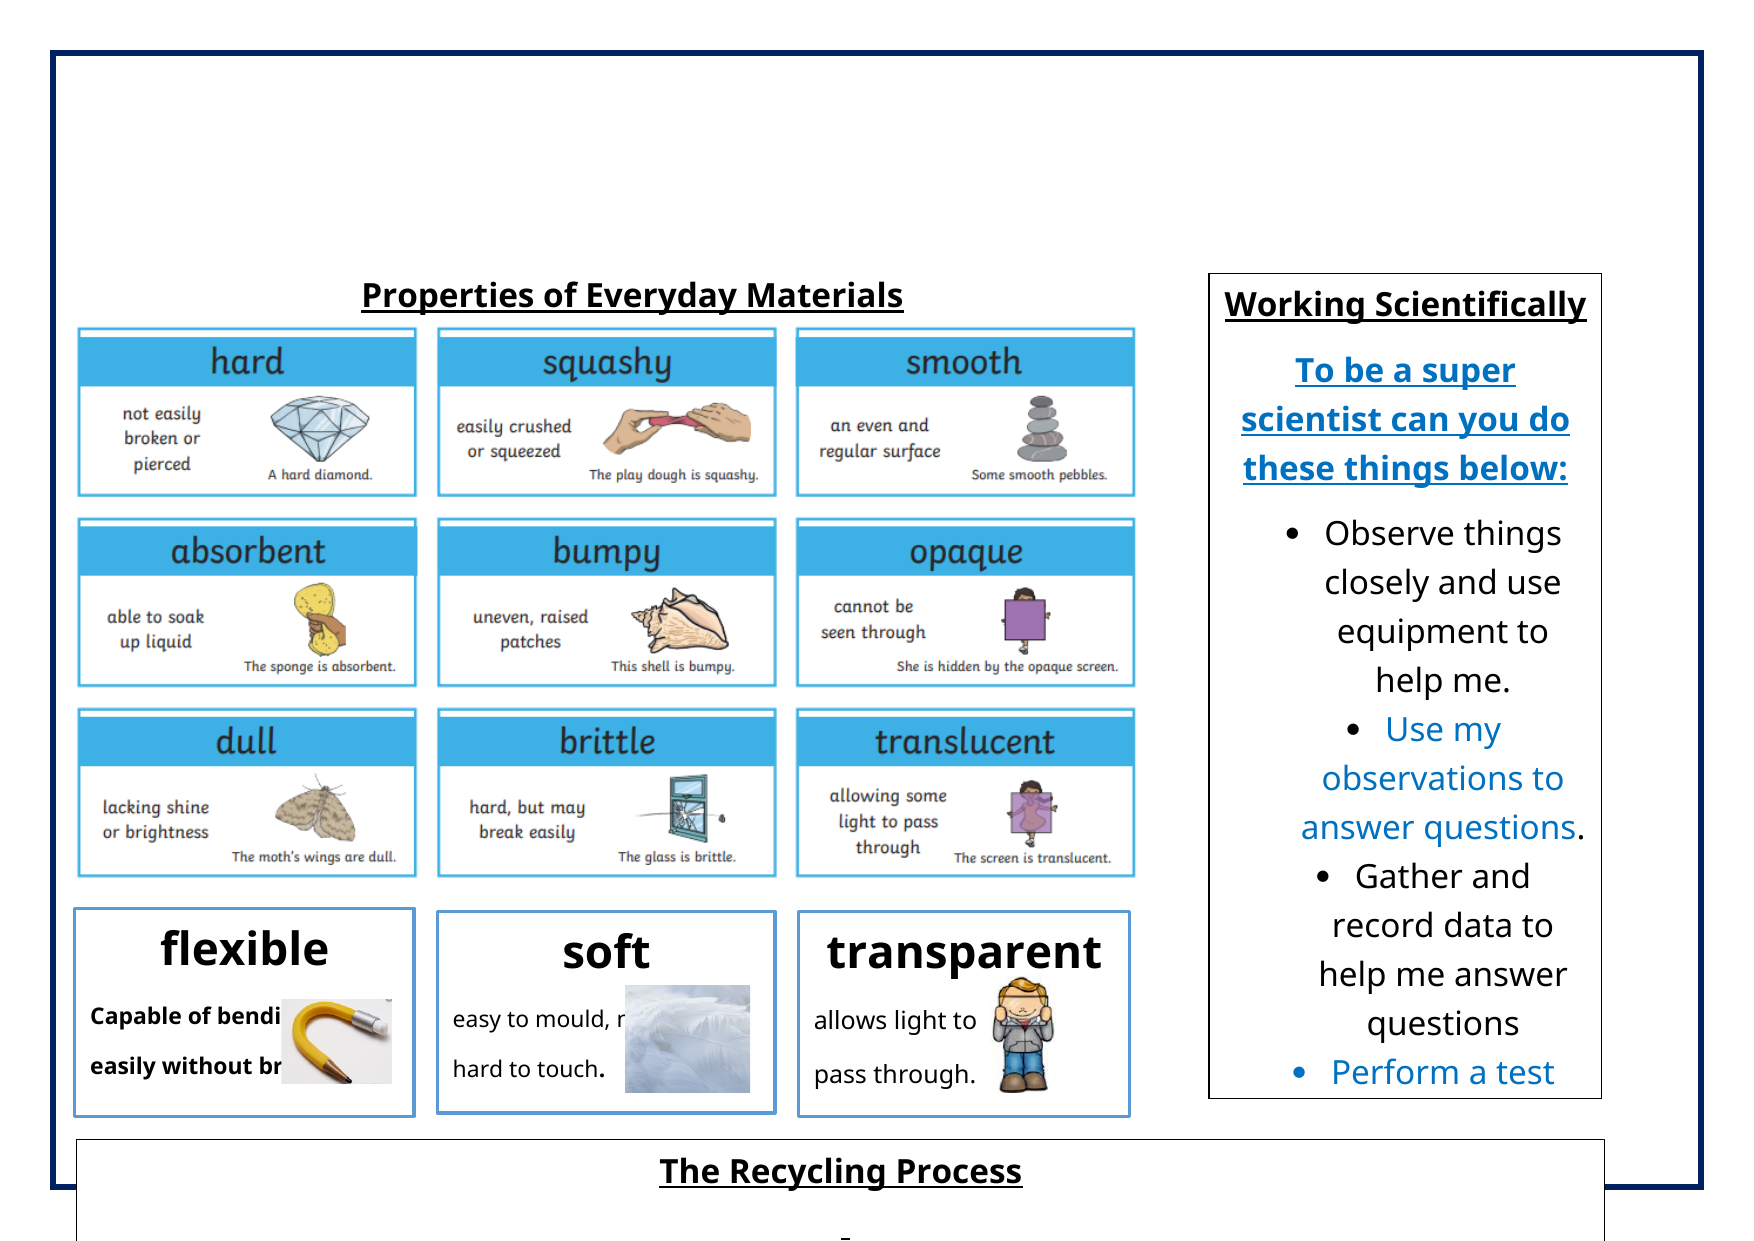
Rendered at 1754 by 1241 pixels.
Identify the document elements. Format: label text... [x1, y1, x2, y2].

picture [281, 999, 392, 1084]
picture [989, 975, 1057, 1093]
list Properties of Everyday Materials [75, 272, 1679, 317]
picture [75, 323, 1141, 879]
picture [625, 985, 751, 1093]
